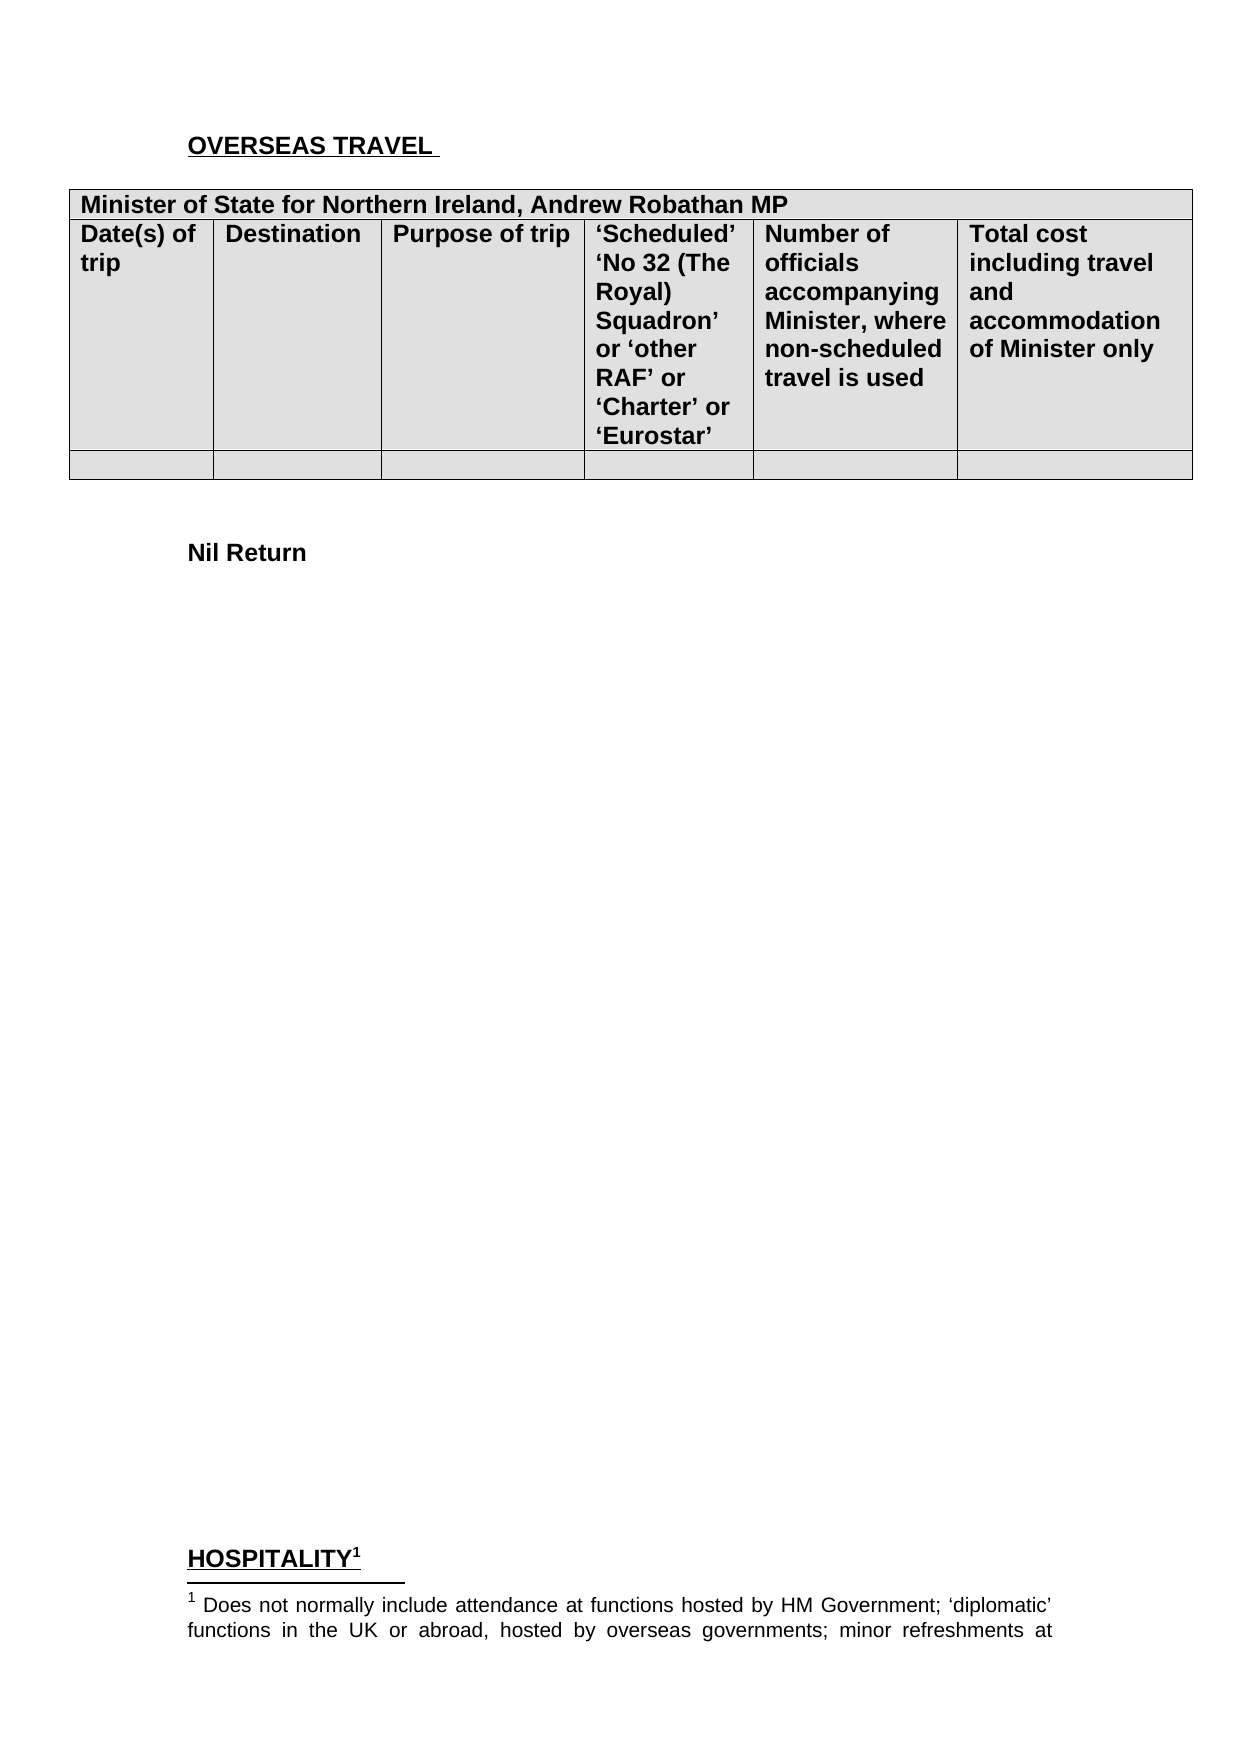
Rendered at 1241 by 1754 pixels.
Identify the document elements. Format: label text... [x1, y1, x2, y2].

table_cell [214, 451, 381, 479]
text Nil Return [187, 538, 1053, 567]
table_cell [70, 451, 213, 479]
text HOSPITALITY [187, 1544, 1053, 1573]
table_cell [754, 451, 957, 479]
table_cell Date(s) of trip [70, 220, 213, 449]
table_cell ‘Scheduled’ ‘No 32 (The Royal) Squadron’ or ‘other RAF’ or ‘Charter’ or ‘Eurostar’ [585, 220, 753, 449]
table_cell [382, 451, 584, 479]
table_cell Total cost including travel and accommodation of Minister only [958, 220, 1192, 449]
table_header Minister of State for Northern Ireland, Andrew Robathan MP [70, 190, 1192, 218]
table_cell Destination [214, 220, 381, 449]
table_cell Number of officials accompanying Minister, where non-scheduled travel is used [754, 220, 957, 449]
table_cell Purpose of trip [382, 220, 584, 449]
text OVERSEAS TRAVEL [187, 131, 1053, 160]
table_cell [585, 451, 753, 479]
table_cell [958, 451, 1192, 479]
